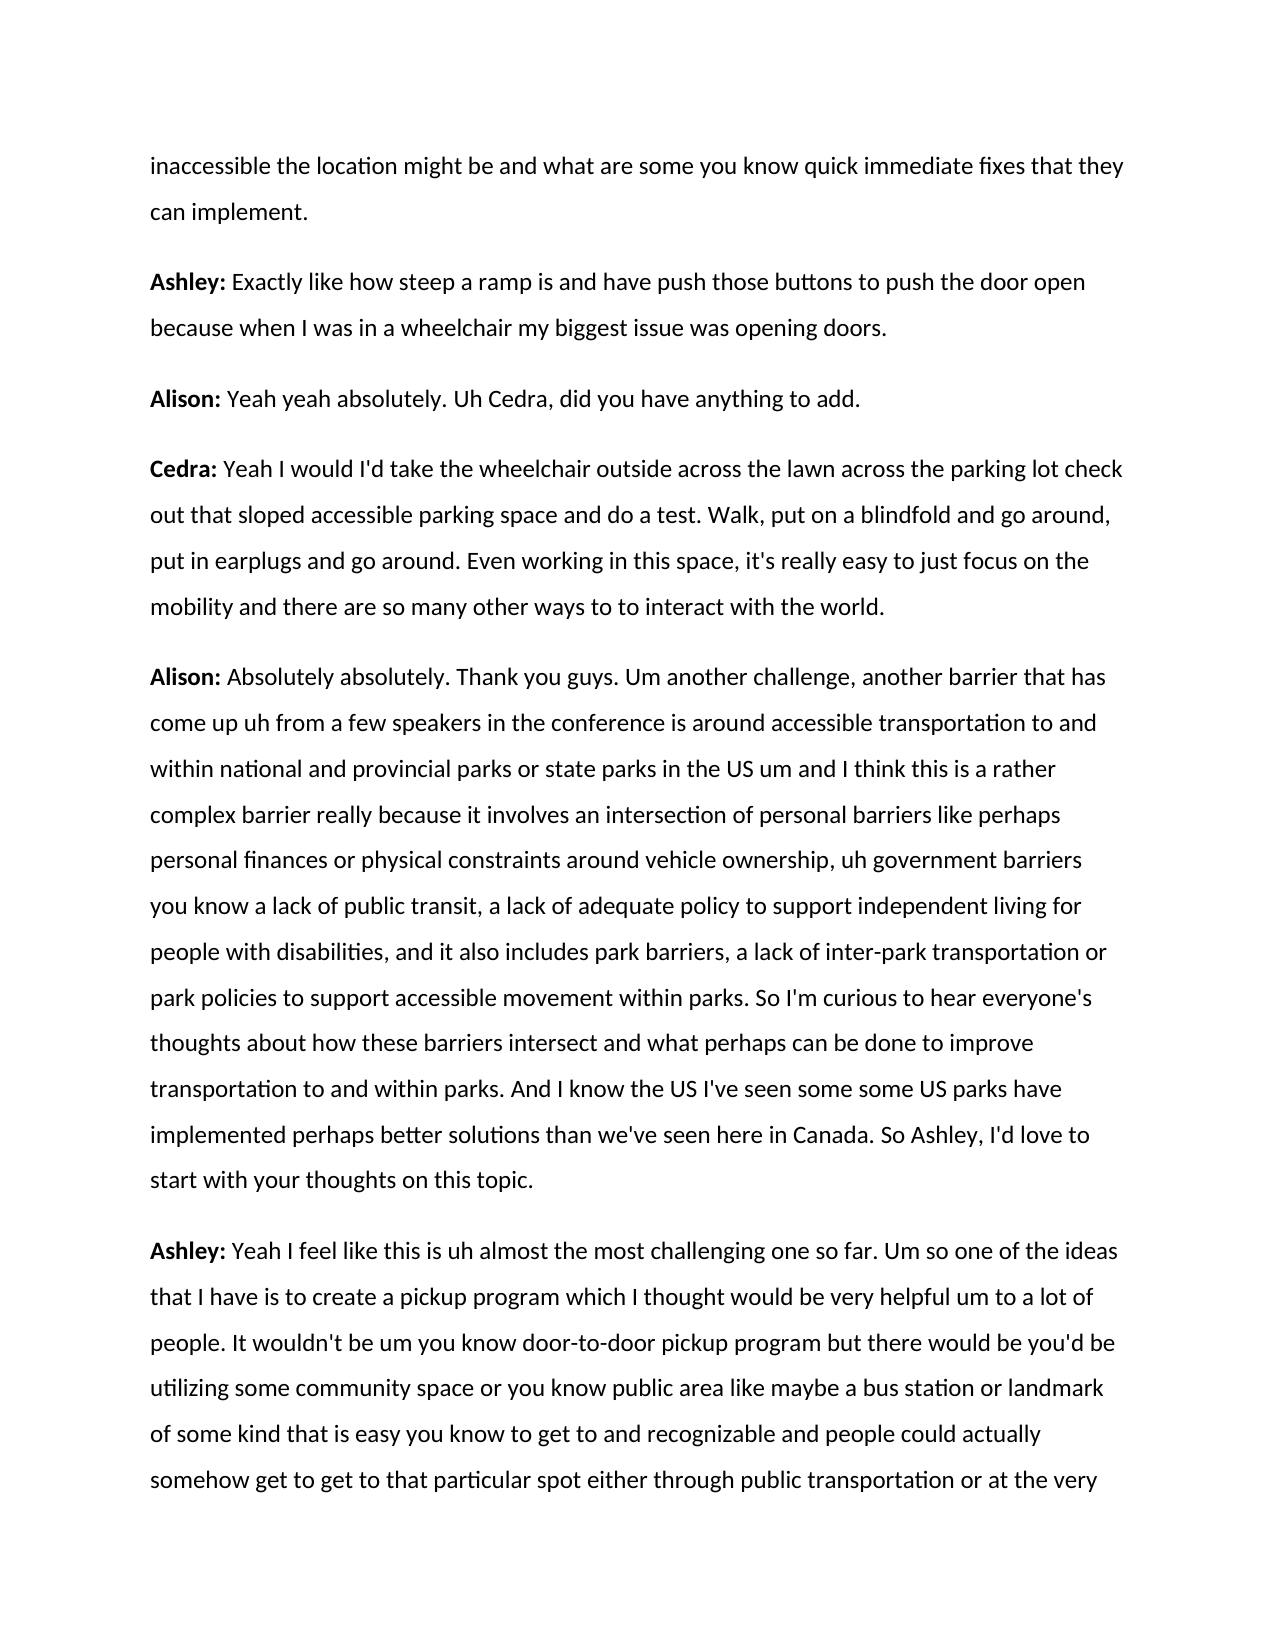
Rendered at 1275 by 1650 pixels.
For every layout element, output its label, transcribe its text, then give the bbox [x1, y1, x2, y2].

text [150, 1235, 1125, 1494]
text Alison: Yeah yeah absolutely. Uh Cedra, did you have anything to add. [150, 383, 1125, 413]
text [150, 150, 1125, 226]
text Ashley: Exactly like how steep a ramp is and have push those buttons to push the door open because when I was in a wheelchair my biggest issue was opening doors. [150, 266, 1125, 343]
text Cedra: Yeah I would I'd take the wheelchair outside across the lawn across the parking lot check out that sloped accessible parking space and do a test. Walk, put on a blindfold and go around, put in earplugs and go around. Even working in this space, it's really easy to just focus on the mobility and there are so many other ways to to interact with the world. [150, 454, 1125, 621]
text Alison: Absolutely absolutely. Thank you guys. Um another challenge, another barrier that has come up uh from a few speakers in the conference is around accessible transportation to and within national and provincial parks or state parks in the US um and I think this is a rather complex barrier really because it involves an intersection of personal barriers like perhaps personal finances or physical constraints around vehicle ownership, uh government barriers you know a lack of public transit, a lack of adequate policy to support independent living for people with disabilities, and it also includes park barriers, a lack of inter-park transportation or park policies to support accessible movement within parks. So I'm curious to hear everyone's thoughts about how these barriers intersect and what perhaps can be done to improve transportation to and within parks. And I know the US I've seen some some US parks have implemented perhaps better solutions than we've seen here in Canada. So Ashley, I'd love to start with your thoughts on this topic. [150, 662, 1125, 1195]
